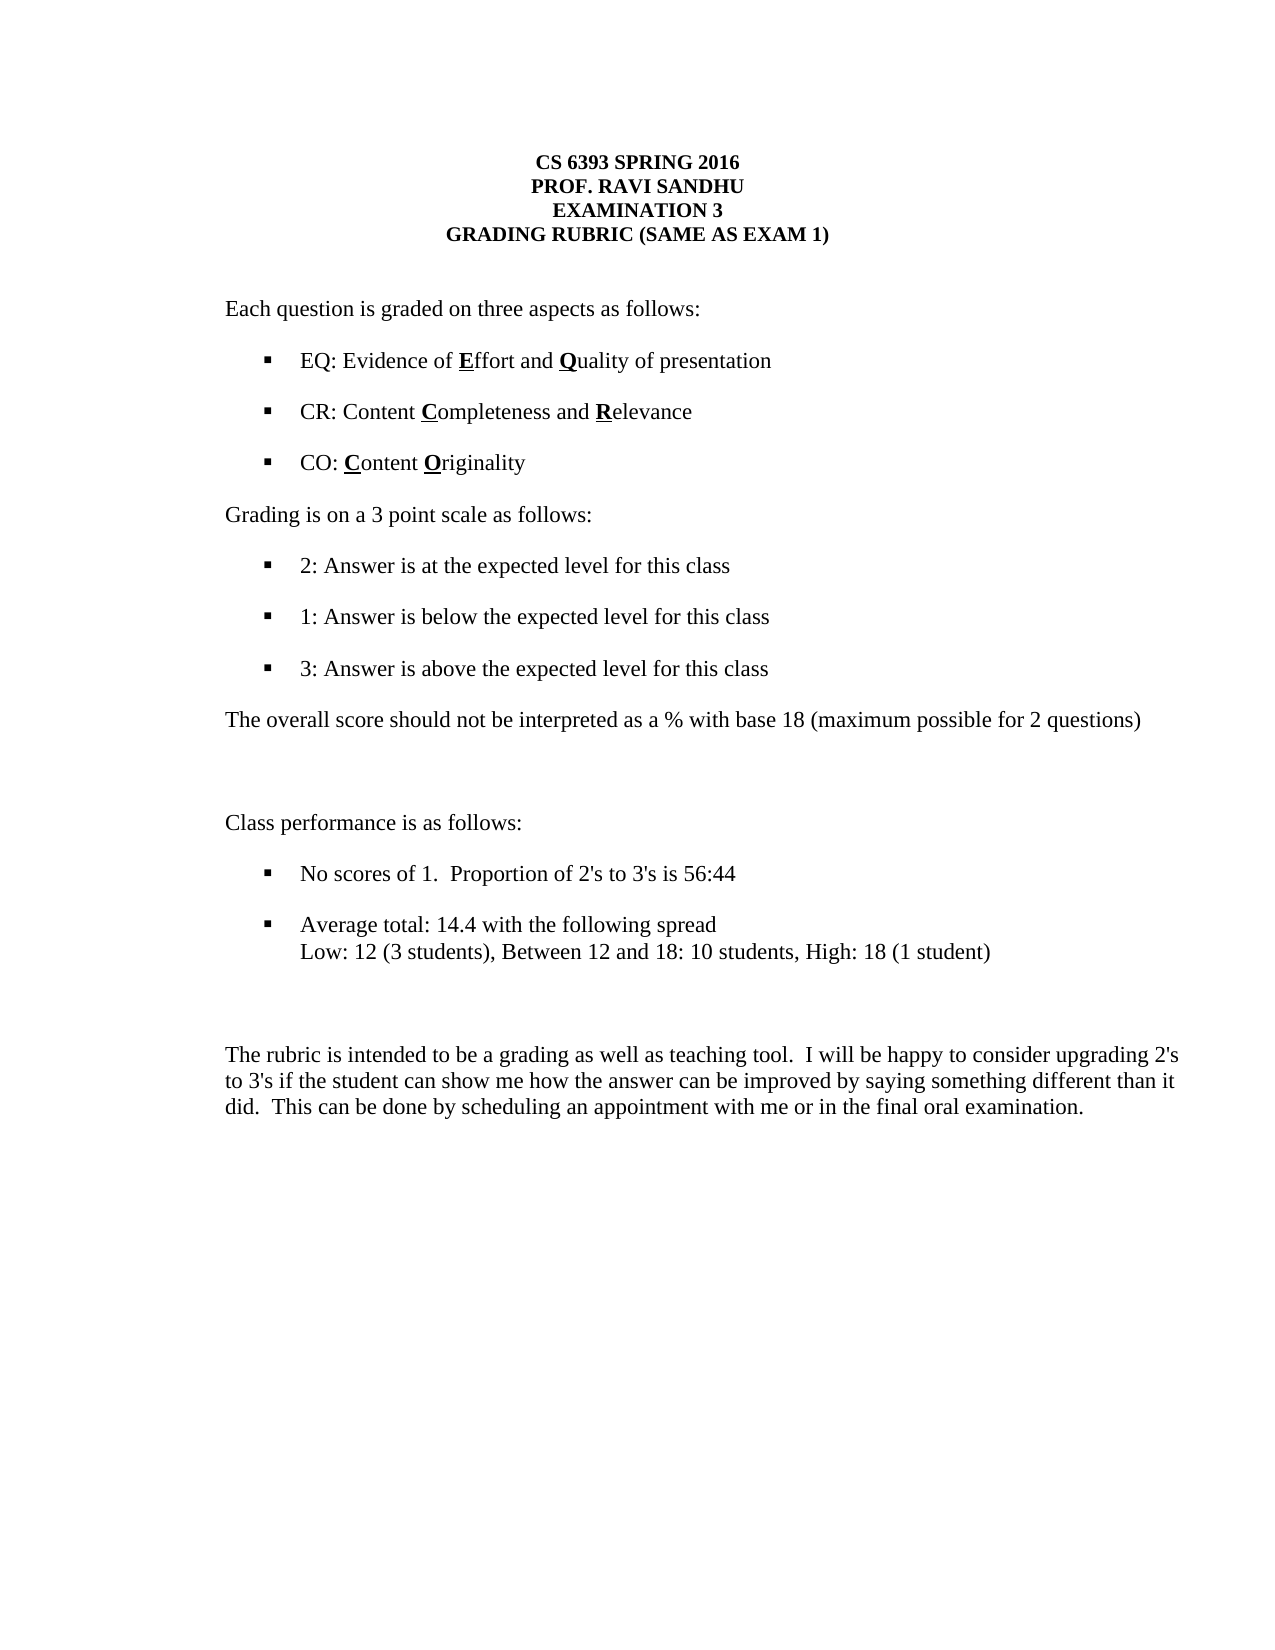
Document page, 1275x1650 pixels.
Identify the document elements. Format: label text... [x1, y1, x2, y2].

list No scores of 1. Proportion of 2's to 3's is 56:44 [262, 860, 1200, 887]
text EXAMINATION 3 [0, 198, 1275, 222]
list Average total: 14.4 with the following spread Low: 12 (3 students), Between 12 and 18: 10 students, High: 18 (1 student) [262, 912, 1200, 964]
text GRADING RUBRIC (SAME AS EXAM 1) [0, 222, 1275, 246]
text CS 6393 SPRING 2016 [0, 150, 1275, 174]
list 2: Answer is at the expected level for this class [262, 552, 1200, 578]
list Each question is graded on three aspects as follows: [225, 295, 1200, 322]
text PROF. RAVI SANDHU [0, 174, 1275, 198]
list The overall score should not be interpreted as a % with base 18 (maximum possible for 2 questions) [225, 706, 1200, 732]
list 3: Answer is above the expected level for this class [262, 655, 1200, 681]
list CO: Content Originality [262, 449, 1200, 476]
text Grading is on a 3 point scale as follows: [150, 501, 1200, 527]
list EQ: Evidence of Effort and Quality of presentation [262, 347, 1200, 373]
list 1: Answer is below the expected level for this class [262, 603, 1200, 630]
list Class performance is as follows: [225, 809, 1200, 835]
list CR: Content Completeness and Relevance [262, 398, 1200, 424]
text The rubric is intended to be a grading as well as teaching tool. I will be happy to consider upgrading 2's to 3's if the student can show me how the answer can be improved by saying something different than it did. This can be done by scheduling an appointment with me or in the final oral examination. [225, 1041, 1200, 1120]
